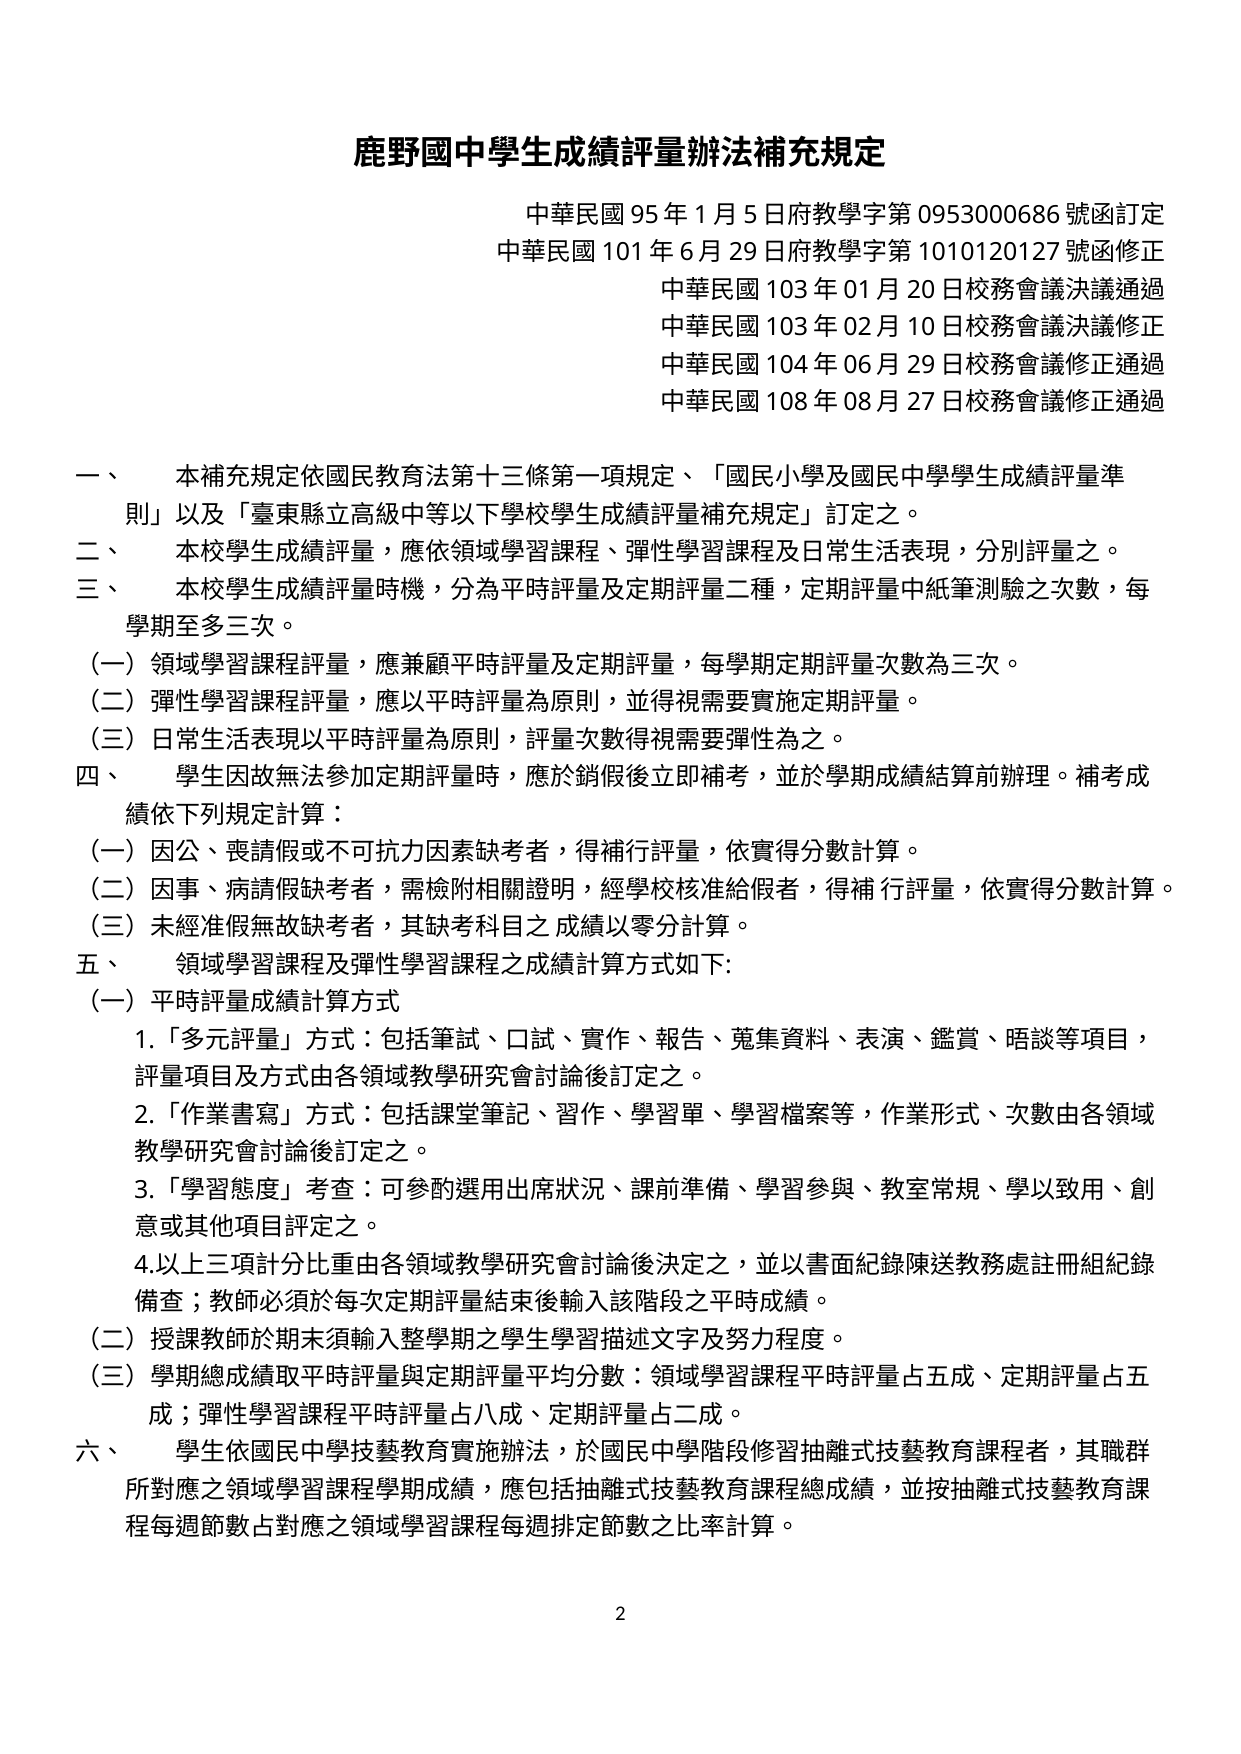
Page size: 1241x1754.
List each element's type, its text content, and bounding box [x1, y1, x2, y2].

text 4.以上三項計分比重由各領域教學研究會討論後決定之，並以書面紀錄陳送教務處註冊組紀錄備查；教師必須於每次定期評量結束後輸入該階段之平時成績。 [134, 1244, 1165, 1319]
text 1.「多元評量」方式：包括筆試、口試、實作、報告、蒐集資料、表演、鑑賞、晤談等項目，評量項目及方式由各領域教學研究會討論後訂定之。 [134, 1019, 1165, 1094]
text （一）因公、喪請假或不可抗力因素缺考者，得補行評量，依實得分數計算。 [75, 831, 1165, 869]
text （一）平時評量成績計算方式 [75, 981, 1165, 1019]
text 3.「學習態度」考查：可參酌選用出席狀況、課前準備、學習參與、教室常規、學以致用、創意或其他項目評定之。 [134, 1169, 1165, 1244]
text 中華民國108年08月27日校務會議修正通過 [75, 381, 1165, 419]
list 學生因故無法參加定期評量時，應於銷假後立即補考，並於學期成績結算前辦理。補考成績依下列規定計算： [75, 756, 1165, 831]
text （二）因事、病請假缺考者，需檢附相關證明，經學校核准給假者，得補 行評量，依實得分數計算。 [75, 869, 1165, 906]
list 本校學生成績評量時機，分為平時評量及定期評量二種，定期評量中紙筆測驗之次數，每學期至多三次。 [75, 569, 1165, 644]
list 本補充規定依國民教育法第十三條第一項規定、「國民小學及國民中學學生成績評量準則」以及「臺東縣立高級中等以下學校學生成績評量補充規定」訂定之。 [75, 456, 1165, 531]
title 鹿野國中學生成績評量辦法補充規定 [75, 112, 1165, 187]
text （二）彈性學習課程評量，應以平時評量為原則，並得視需要實施定期評量。 [75, 681, 1165, 719]
list 學生依國民中學技藝教育實施辦法，於國民中學階段修習抽離式技藝教育課程者，其職群所對應之領域學習課程學期成績，應包括抽離式技藝教育課程總成績，並按抽離式技藝教育課程每週節數占對應之領域學習課程每週排定節數之比率計算。 [75, 1431, 1165, 1544]
text 中華民國104年06月29日校務會議修正通過 [75, 344, 1165, 381]
text 2.「作業書寫」方式：包括課堂筆記、習作、學習單、學習檔案等，作業形式、次數由各領域教學研究會討論後訂定之。 [134, 1094, 1165, 1169]
text 中華民國103年01月20日校務會議決議通過 [75, 269, 1165, 306]
text （二）授課教師於期末須輸入整學期之學生學習描述文字及努力程度。 [75, 1319, 1165, 1356]
text 中華民國府教學字第0953000686號函訂定 [75, 194, 1165, 231]
list 本校學生成績評量，應依領域學習課程、彈性學習課程及日常生活表現，分別評量之。 [75, 531, 1165, 569]
text （三）學期總成績取平時評量與定期評量平均分數：領域學習課程平時評量占五成、定期評量占五成；彈性學習課程平時評量占八成、定期評量占二成。 [75, 1356, 1165, 1431]
text （一）領域學習課程評量，應兼顧平時評量及定期評量，每學期定期評量次數為三次。 [75, 644, 1165, 681]
text 中華民國103年02月10日校務會議決議修正 [75, 306, 1165, 344]
text 府教學字第1010120127號函修正 [75, 231, 1165, 269]
list 領域學習課程及彈性學習課程之成績計算方式如下: [75, 944, 1165, 981]
text （三）未經准假無故缺考者，其缺考科目之 成績以零分計算。 [75, 906, 1165, 944]
text （三）日常生活表現以平時評量為原則，評量次數得視需要彈性為之。 [75, 719, 1165, 756]
